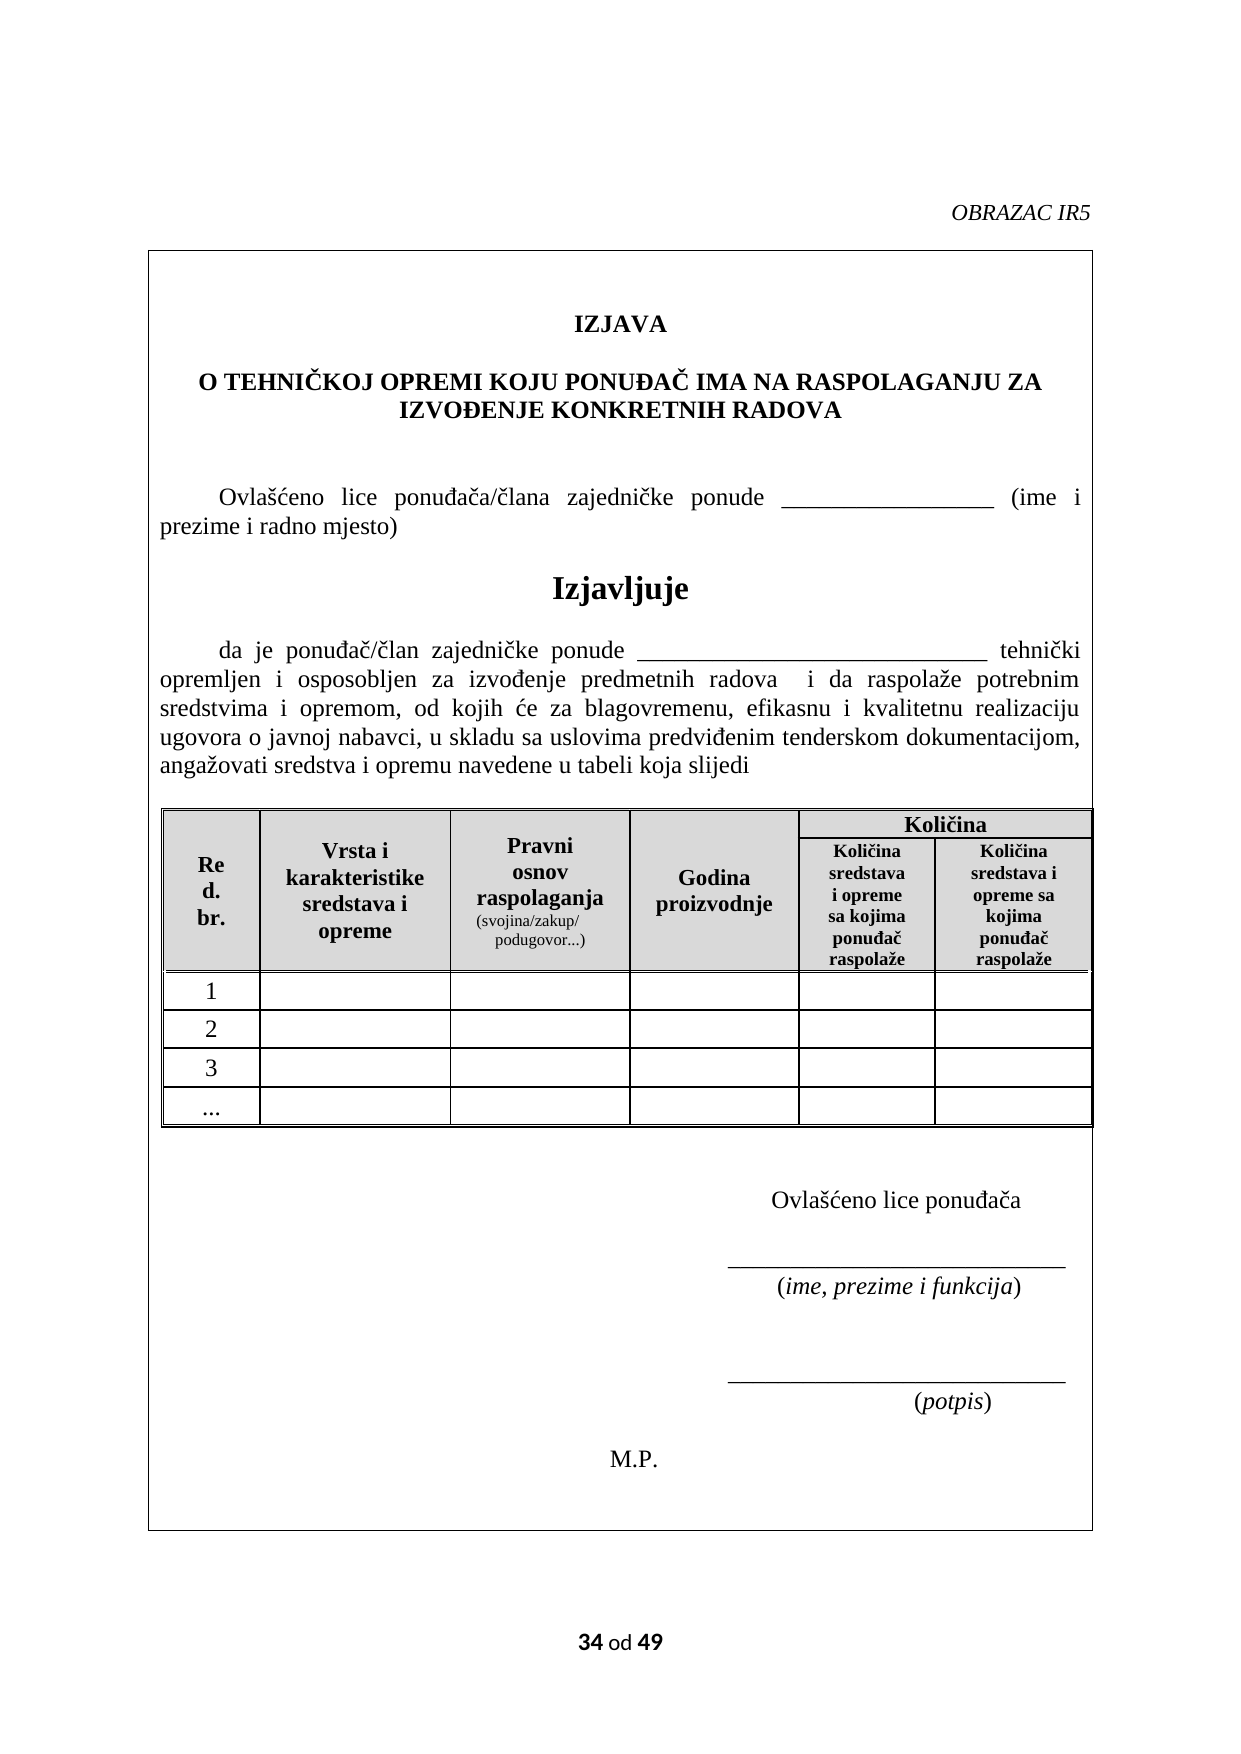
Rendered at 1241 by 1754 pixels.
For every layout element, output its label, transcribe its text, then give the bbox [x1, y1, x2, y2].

table_header IZJAVA O TEHNIČKOJ OPREMI KOJU PONUĐAČ IMA NA RASPOLAGANJU ZA IZVOĐENJE KONKRETNIH RADOVA Ovlašćeno lice ponuđača/člana zajedničke ponude _________________ (ime i prezime i radno mjesto) Izjavljuje da je ponuđač/član zajedničke ponude ____________________________ tehnički opremljen i osposobljen za izvođenje predmetnih radova i da raspolaže potrebnim sredstvima i opremom, od kojih će za blagovremenu, efikasnu i kvalitetnu realizaciju ugovora o javnoj nabavci, u skladu sa uslovima predviđenim tenderskom dokumentacijom, angažovati sredstva i opremu navedene u tabeli koja slijedi Ovlašćeno lice ponuđača ___________________________ (ime, prezime i funkcija) ___________________________ (potpis) M.P. [149, 251, 1092, 1530]
text OBRAZAC IR5 [148, 199, 1093, 225]
